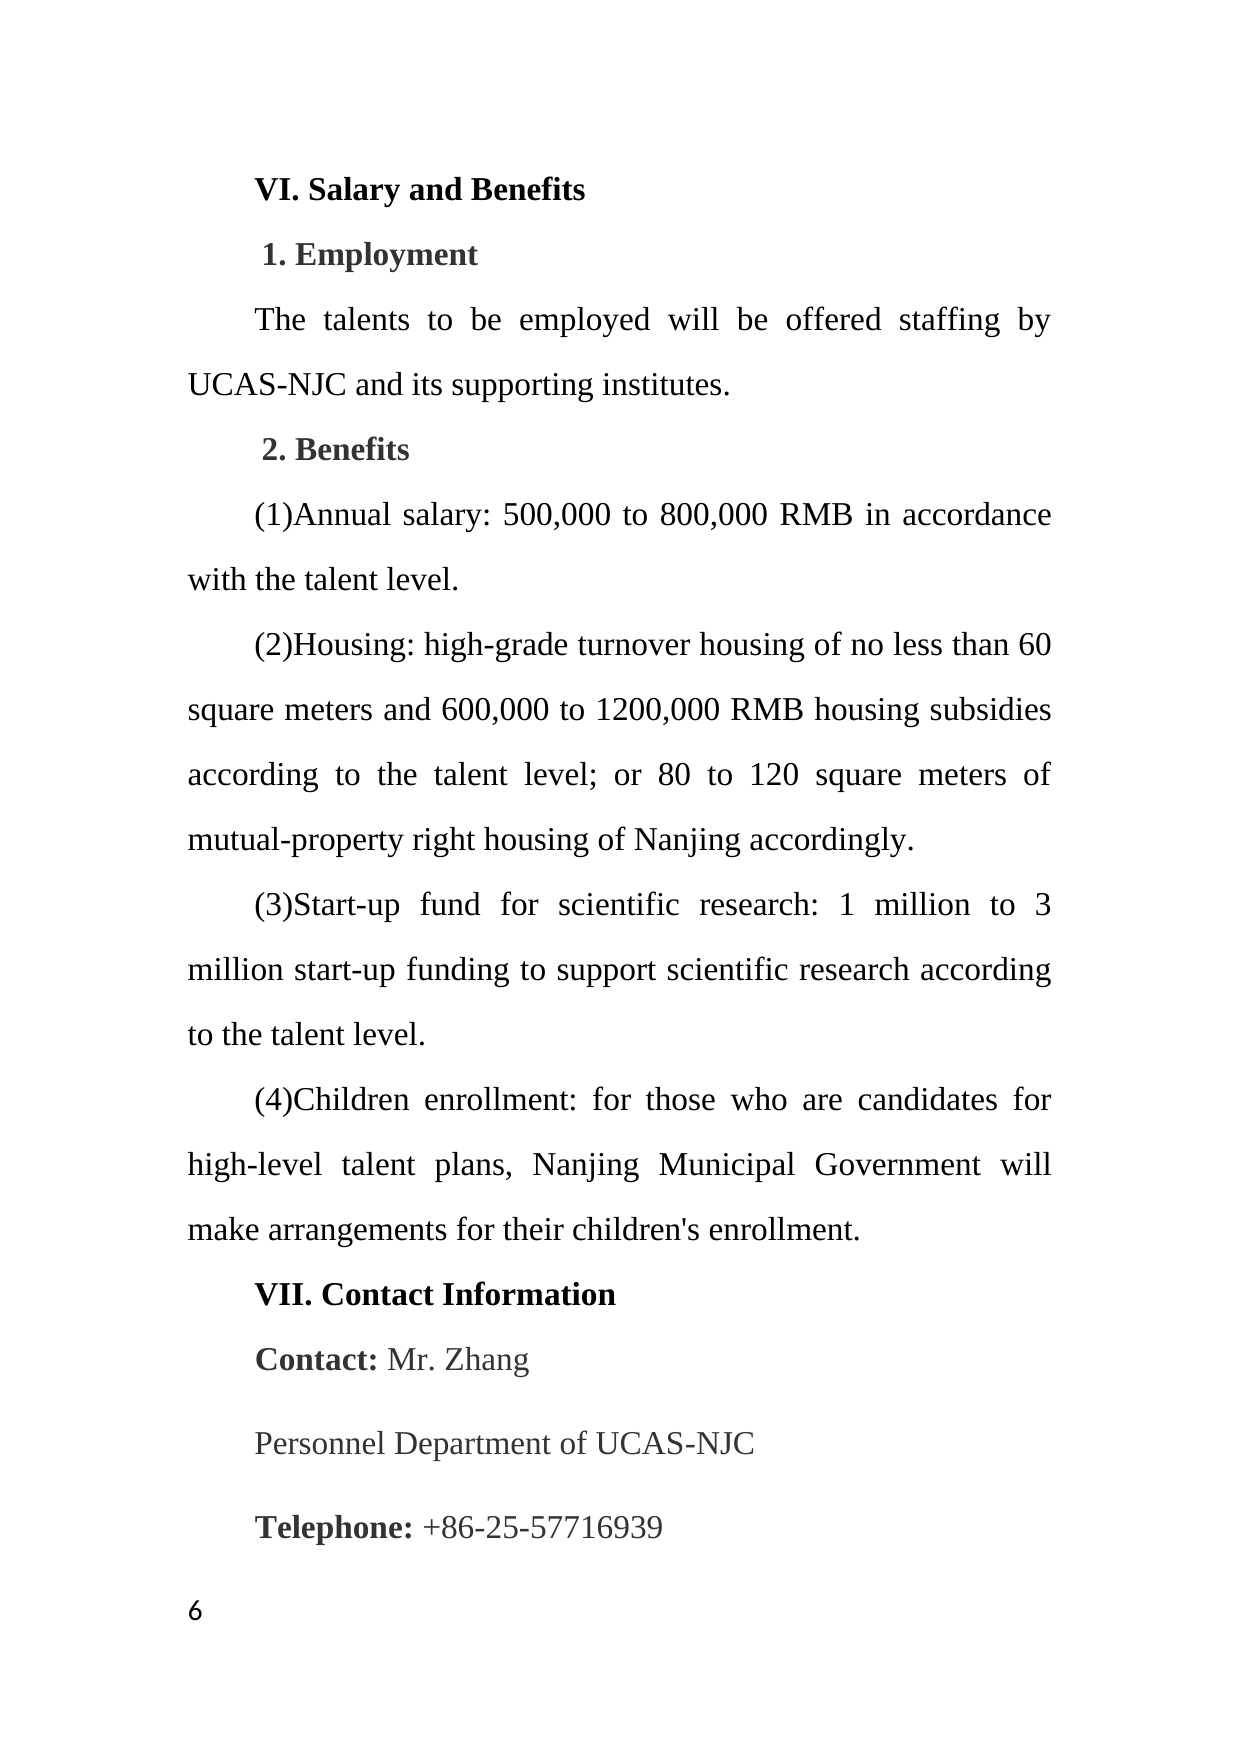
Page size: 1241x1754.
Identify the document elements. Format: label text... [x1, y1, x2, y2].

list The talents to be employed will be offered staffing by UCAS-NJC and its supporting institutes. [187, 286, 1053, 416]
list (4)Children enrollment: for those who are candidates for high-level talent plans, Nanjing Municipal Government will make arrangements for their children's enrollment. [187, 1153, 1053, 1261]
list VI. Salary and Benefits [187, 156, 1053, 221]
list (3)Start-up fund for scientific research: 1 million to 3 million start-up funding to support scientific research according to the talent level. [187, 871, 1053, 1066]
list Employment [261, 221, 1053, 286]
list (4)Children enrollment: for those who are candidates for high-level talent plans, Nanjing Municipal Government will make arrangements for their children's enrollment. [187, 1066, 1053, 1152]
list Contact: Mr. Zhang [187, 1326, 1053, 1391]
list (2)Housing: high-grade turnover housing of no less than 60 square meters and 600,000 to 1200,000 RMB housing subsidies according to the talent level; or 80 to 120 square meters of mutual-property right housing of Nanjing accordingly. [187, 611, 1053, 871]
list (1)Annual salary: 500,000 to 800,000 RMB in accordance with the talent level. [187, 481, 1053, 611]
list Telephone: +86-25-57716939 [187, 1494, 1053, 1559]
list Personnel Department of UCAS-NJC [187, 1410, 1053, 1475]
list VII. Contact Information [187, 1261, 1053, 1326]
list Benefits [261, 416, 1053, 481]
